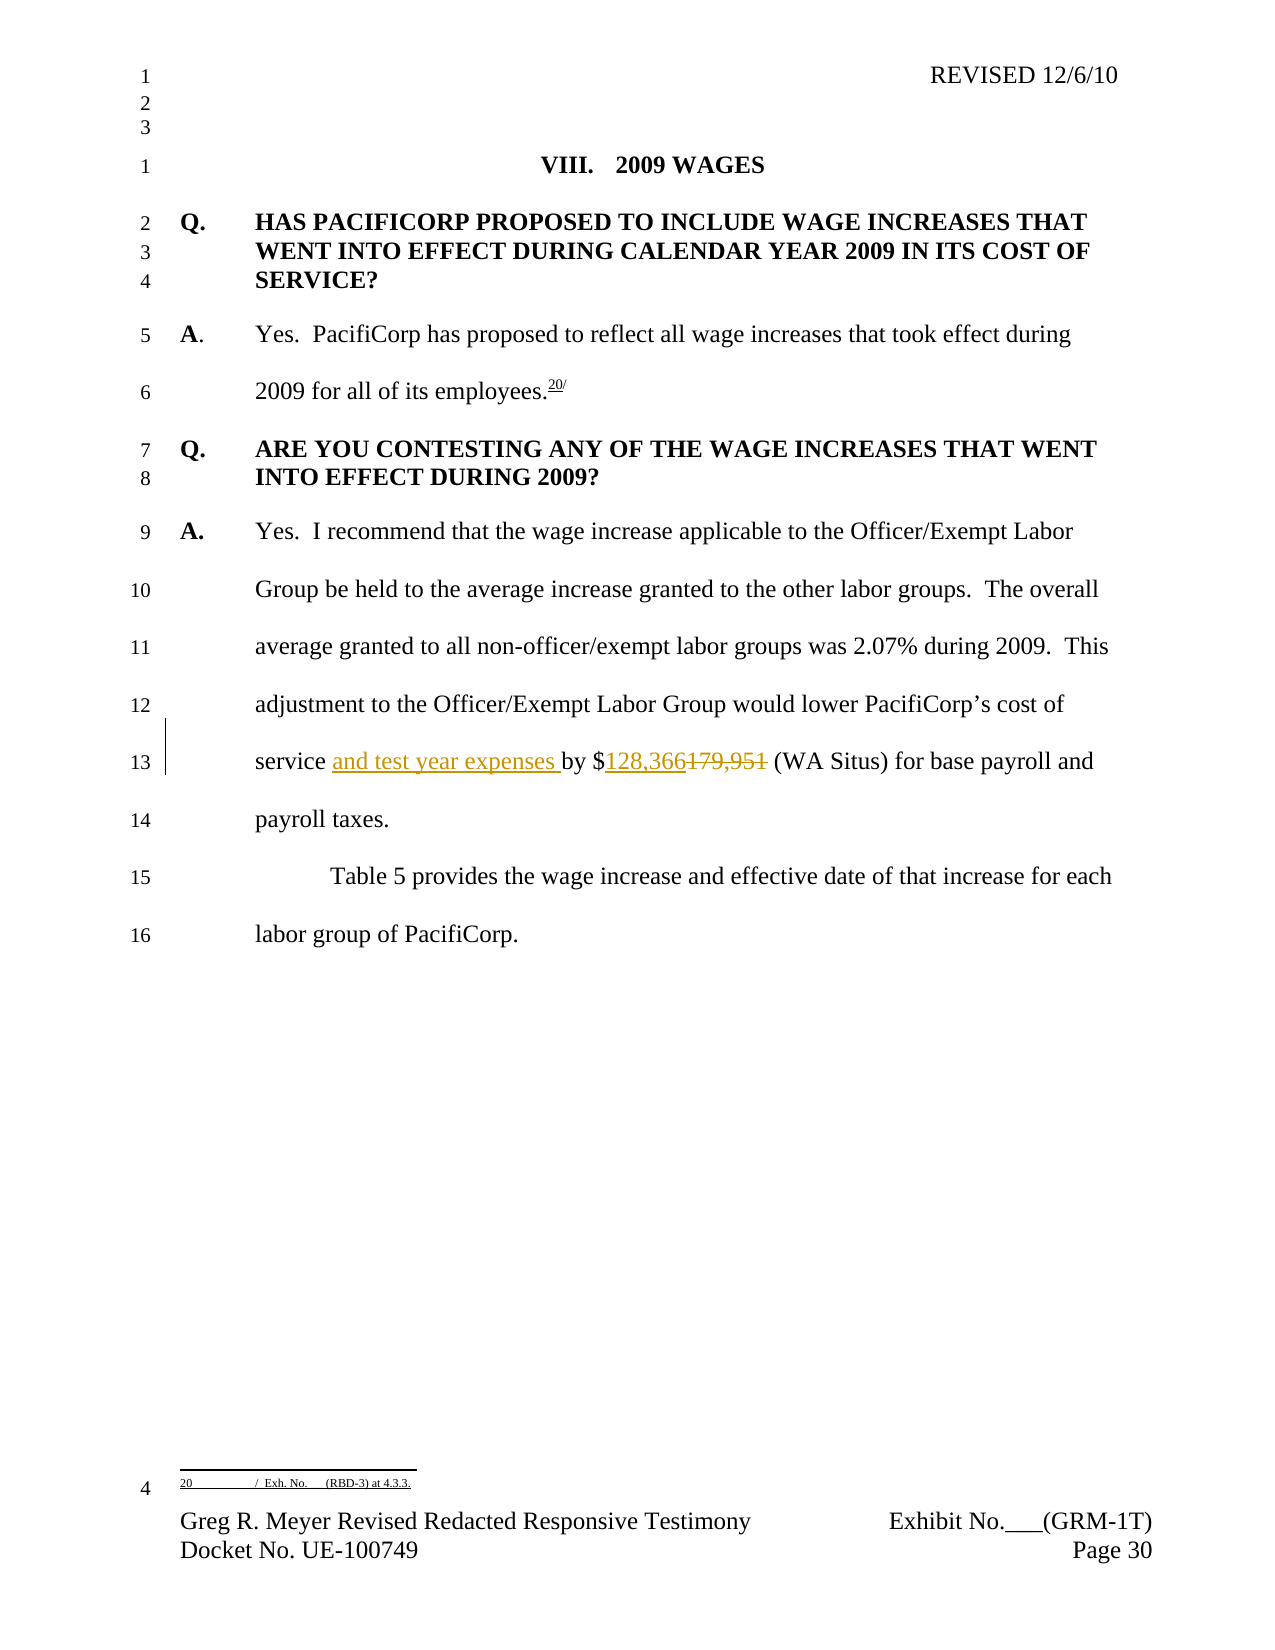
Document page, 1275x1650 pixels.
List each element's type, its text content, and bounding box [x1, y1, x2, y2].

text Q. ARE YOU CONTESTING ANY OF THE WAGE INCREASES THAT WENT INTO EFFECT DURING 2009? [180, 434, 1125, 491]
text A. Yes. PacifiCorp has proposed to reflect all wage increases that took effect during 2009 for all of its employees./ [180, 319, 1125, 405]
text Q. HAS PACIFICORP PROPOSED TO INCLUDE WAGE INCREASES THAT WENT INTO EFFECT DURING CALENDAR YEAR 2009 IN ITS COST OF SERVICE? [180, 207, 1125, 294]
text A. Yes. I recommend that the wage increase applicable to the Officer/Exempt Labor Group be held to the average increase granted to the other labor groups. The overall average granted to all non-officer/exempt labor groups was 2.07% during 2009. This adjustment to the Officer/Exempt Labor Group would lower PacifiCorp’s cost of service by $ (WA Situs) for base payroll and payroll taxes. [180, 516, 1125, 832]
text VIII. 2009 WAGES [180, 150, 1125, 179]
text Table 5 provides the wage increase and effective date of that increase for each labor group of PacifiCorp. [180, 861, 1125, 947]
